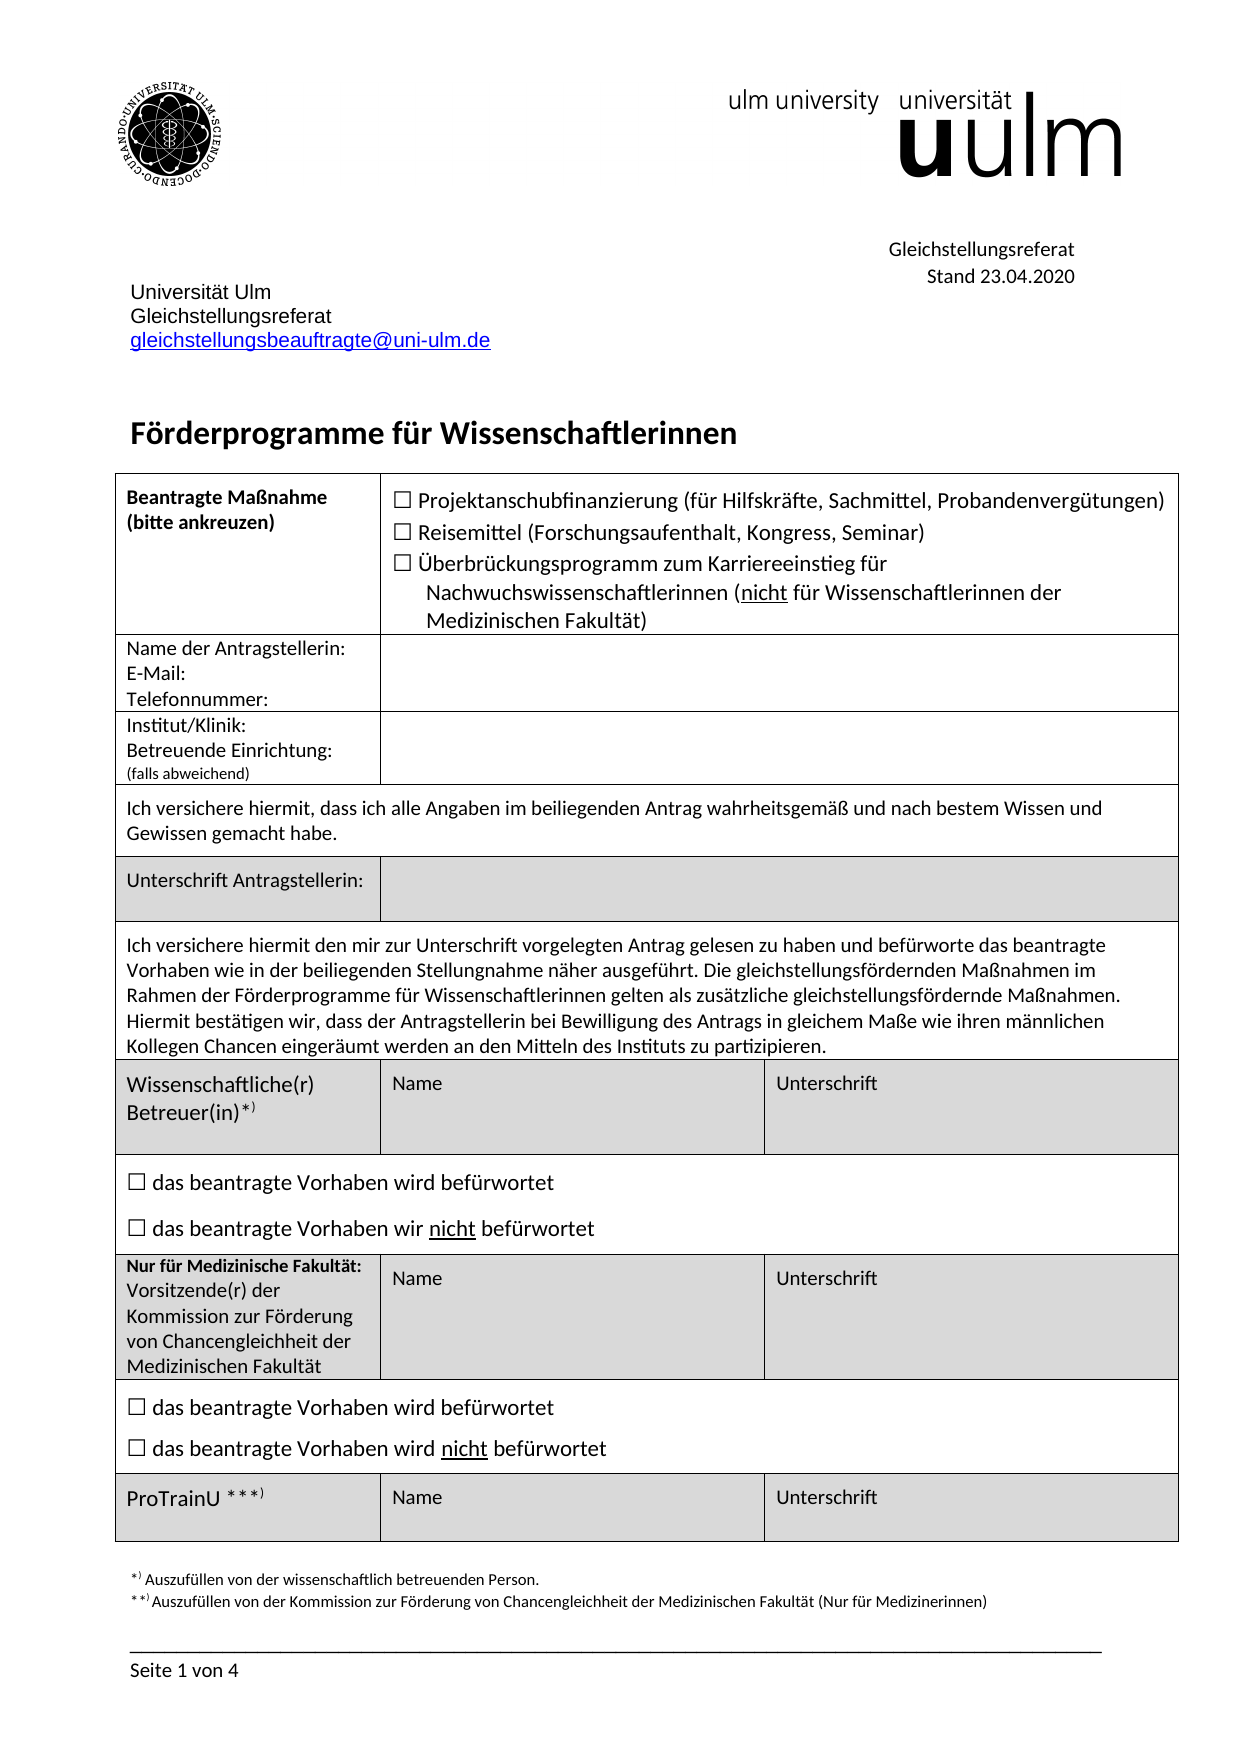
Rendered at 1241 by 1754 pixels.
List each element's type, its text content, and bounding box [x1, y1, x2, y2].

table_cell [381, 857, 1178, 921]
table_cell Unterschrift [765, 1060, 1178, 1154]
table_cell Name [381, 1474, 764, 1541]
table_cell das beantragte Vorhaben wird befürwortet das beantragte Vorhaben wir nicht befürwortet [116, 1155, 1178, 1253]
table_cell [381, 712, 1178, 783]
table_cell Unterschrift [765, 1474, 1178, 1541]
table_cell Name [381, 1060, 764, 1154]
table_cell Wissenschaftliche(r) Betreuer(in)*) [116, 1060, 380, 1154]
picture [118, 82, 1121, 186]
table_cell Institut/Klinik: Betreuende Einrichtung: (falls abweichend) [116, 712, 380, 783]
table_cell ProTrainU ***) [116, 1474, 380, 1541]
text Gleichstellungsreferat [455, 236, 1110, 262]
table_cell Name der Antragstellerin: E-Mail: Telefonnummer: [116, 635, 380, 711]
table_cell Name [381, 1255, 764, 1379]
table_cell Unterschrift [765, 1255, 1178, 1379]
text **) Auszufüllen von der Kommission zur Förderung von Chancengleichheit der Medizinischen Fakultät (Nur für Medizinerinnen) [130, 1591, 1110, 1611]
table_cell Unterschrift Antragstellerin: [116, 857, 380, 921]
text *) Auszufüllen von der wissenschaftlich betreuenden Person. [130, 1569, 1110, 1589]
table_header Beantragte Maßnahme (bitte ankreuzen) [116, 474, 380, 634]
text Stand 23.04.2020 [455, 264, 1110, 289]
table_cell das beantragte Vorhaben wird befürwortet das beantragte Vorhaben wird nicht befürwortet [116, 1380, 1178, 1473]
table_cell Ich versichere hiermit den mir zur Unterschrift vorgelegten Antrag gelesen zu haben und befürworte das beantragte Vorhaben wie in der beiliegenden Stellungnahme näher ausgeführt. Die gleichstellungsfördernden Maßnahmen im Rahmen der Förderprogramme für Wissenschaftlerinnen gelten als zusätzliche gleichstellungsfördernde Maßnahmen. Hiermit bestätigen wir, dass der Antragstellerin bei Bewilligung des Antrags in gleichem Maße wie ihren männlichen Kollegen Chancen eingeräumt werden an den Mitteln des Instituts zu partizipieren. [116, 922, 1178, 1059]
text Förderprogramme für Wissenschaftlerinnen [130, 412, 1110, 453]
table_cell Nur für Medizinische Fakultät: Vorsitzende(r) der Kommission zur Förderung von Chancengleichheit der Medizinischen Fakultät [116, 1255, 380, 1379]
table_cell Ich versichere hiermit, dass ich alle Angaben im beiliegenden Antrag wahrheitsgemäß und nach bestem Wissen und Gewissen gemacht habe. [116, 785, 1178, 856]
table_cell [381, 635, 1178, 711]
table_header Projektanschubfinanzierung (für Hilfskräfte, Sachmittel, Probandenvergütungen) Reisemittel (Forschungsaufenthalt, Kongress, Seminar) Überbrückungsprogramm zum Karriereeinstieg für Nachwuchswissenschaftlerinnen (nicht für Wissenschaftlerinnen der Medizinischen Fakultät) [381, 474, 1178, 634]
